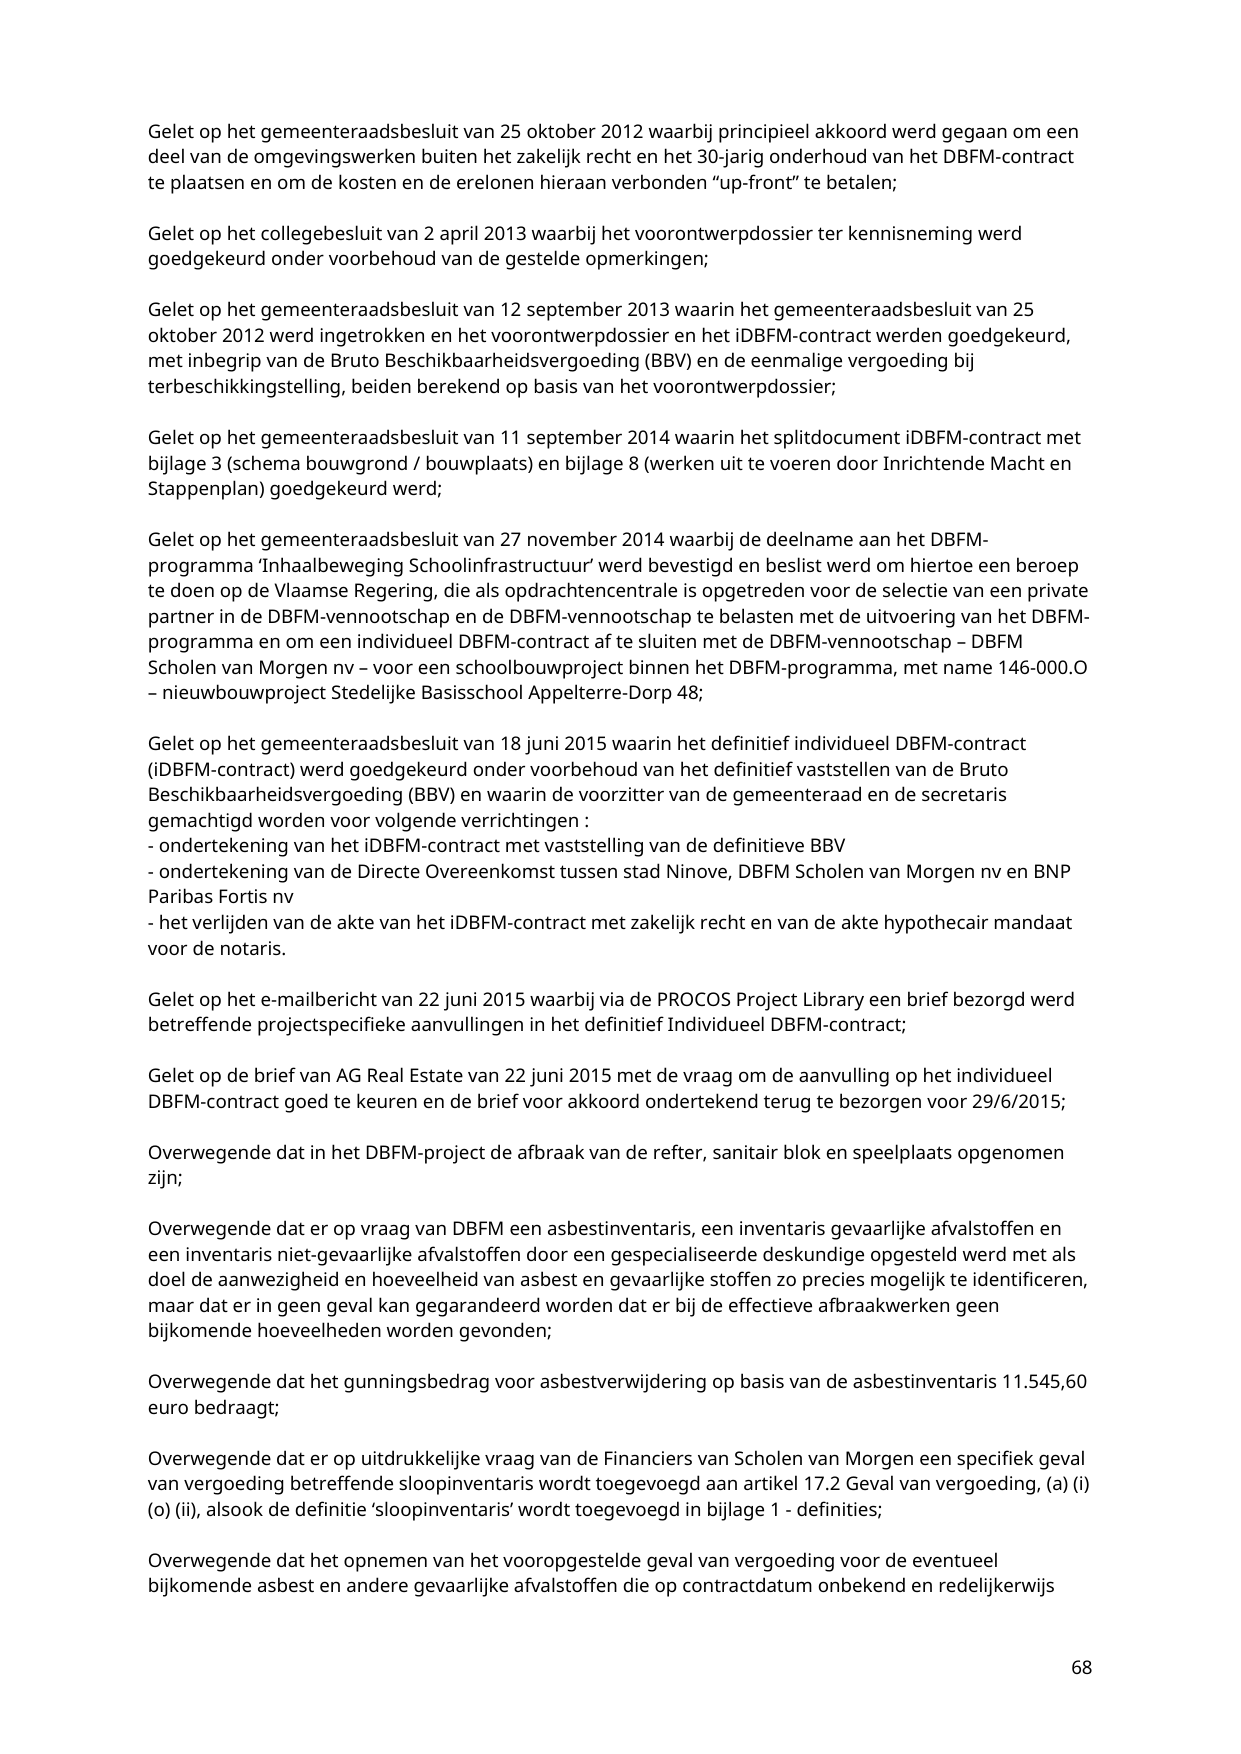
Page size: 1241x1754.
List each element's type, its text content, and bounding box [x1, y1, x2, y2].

text Overwegende dat in het DBFM-project de afbraak van de refter, sanitair blok en speelplaats opgenomen zijn; [148, 1139, 1092, 1190]
text Overwegende dat er op uitdrukkelijke vraag van de Financiers van Scholen van Morgen een specifiek geval van vergoeding betreffende sloopinventaris wordt toegevoegd aan artikel 17.2 Geval van vergoeding, (a) (i) (o) (ii), alsook de definitie ‘sloopinventaris’ wordt toegevoegd in bijlage 1 - definities; [148, 1445, 1092, 1522]
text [148, 1547, 1092, 1598]
text Overwegende dat het gunningsbedrag voor asbestverwijdering op basis van de asbestinventaris 11.545,60 euro bedraagt; [148, 1369, 1092, 1420]
text Gelet op het gemeenteraadsbesluit van 18 juni 2015 waarin het definitief individueel DBFM-contract (iDBFM-contract) werd goedgekeurd onder voorbehoud van het definitief vaststellen van de Bruto Beschikbaarheidsvergoeding (BBV) en waarin de voorzitter van de gemeenteraad en de secretaris gemachtigd worden voor volgende verrichtingen : [148, 731, 1092, 833]
text Gelet op het gemeenteraadsbesluit van 25 oktober 2012 waarbij principieel akkoord werd gegaan om een deel van de omgevingswerken buiten het zakelijk recht en het 30-jarig onderhoud van het DBFM-contract te plaatsen en om de kosten en de erelonen hieraan verbonden “up-front” te betalen; [148, 118, 1092, 195]
text - het verlijden van de akte van het iDBFM-contract met zakelijk recht en van de akte hypothecair mandaat voor de notaris. [148, 909, 1092, 960]
text Gelet op het gemeenteraadsbesluit van 27 november 2014 waarbij de deelname aan het DBFM-programma ‘Inhaalbeweging Schoolinfrastructuur’ werd bevestigd en beslist werd om hiertoe een beroep te doen op de Vlaamse Regering, die als opdrachtencentrale is opgetreden voor de selectie van een private partner in de DBFM-vennootschap en de DBFM-vennootschap te belasten met de uitvoering van het DBFM-programma en om een individueel DBFM-contract af te sluiten met de DBFM-vennootschap – DBFM Scholen van Morgen nv – voor een schoolbouwproject binnen het DBFM-programma, met name 146-000.O – nieuwbouwproject Stedelijke Basisschool Appelterre-Dorp 48; [148, 526, 1092, 705]
text Gelet op de brief van AG Real Estate van 22 juni 2015 met de vraag om de aanvulling op het individueel DBFM-contract goed te keuren en de brief voor akkoord ondertekend terug te bezorgen voor 29/6/2015; [148, 1062, 1092, 1113]
text Gelet op het gemeenteraadsbesluit van 12 september 2013 waarin het gemeenteraadsbesluit van 25 oktober 2012 werd ingetrokken en het voorontwerpdossier en het iDBFM-contract werden goedgekeurd, met inbegrip van de Bruto Beschikbaarheidsvergoeding (BBV) en de eenmalige vergoeding bij terbeschikkingstelling, beiden berekend op basis van het voorontwerpdossier; [148, 297, 1092, 399]
text - ondertekening van het iDBFM-contract met vaststelling van de definitieve BBV [148, 833, 1092, 858]
text Gelet op het gemeenteraadsbesluit van 11 september 2014 waarin het splitdocument iDBFM-contract met bijlage 3 (schema bouwgrond / bouwplaats) en bijlage 8 (werken uit te voeren door Inrichtende Macht en Stappenplan) goedgekeurd werd; [148, 424, 1092, 501]
text Overwegende dat er op vraag van DBFM een asbestinventaris, een inventaris gevaarlijke afvalstoffen en een inventaris niet-gevaarlijke afvalstoffen door een gespecialiseerde deskundige opgesteld werd met als doel de aanwezigheid en hoeveelheid van asbest en gevaarlijke stoffen zo precies mogelijk te identificeren, maar dat er in geen geval kan gegarandeerd worden dat er bij de effectieve afbraakwerken geen bijkomende hoeveelheden worden gevonden; [148, 1216, 1092, 1343]
text - ondertekening van de Directe Overeenkomst tussen stad Ninove, DBFM Scholen van Morgen nv en BNP Paribas Fortis nv [148, 858, 1092, 909]
text Gelet op het collegebesluit van 2 april 2013 waarbij het voorontwerpdossier ter kennisneming werd goedgekeurd onder voorbehoud van de gestelde opmerkingen; [148, 220, 1092, 271]
text Gelet op het e-mailbericht van 22 juni 2015 waarbij via de PROCOS Project Library een brief bezorgd werd betreffende projectspecifieke aanvullingen in het definitief Individueel DBFM-contract; [148, 986, 1092, 1037]
